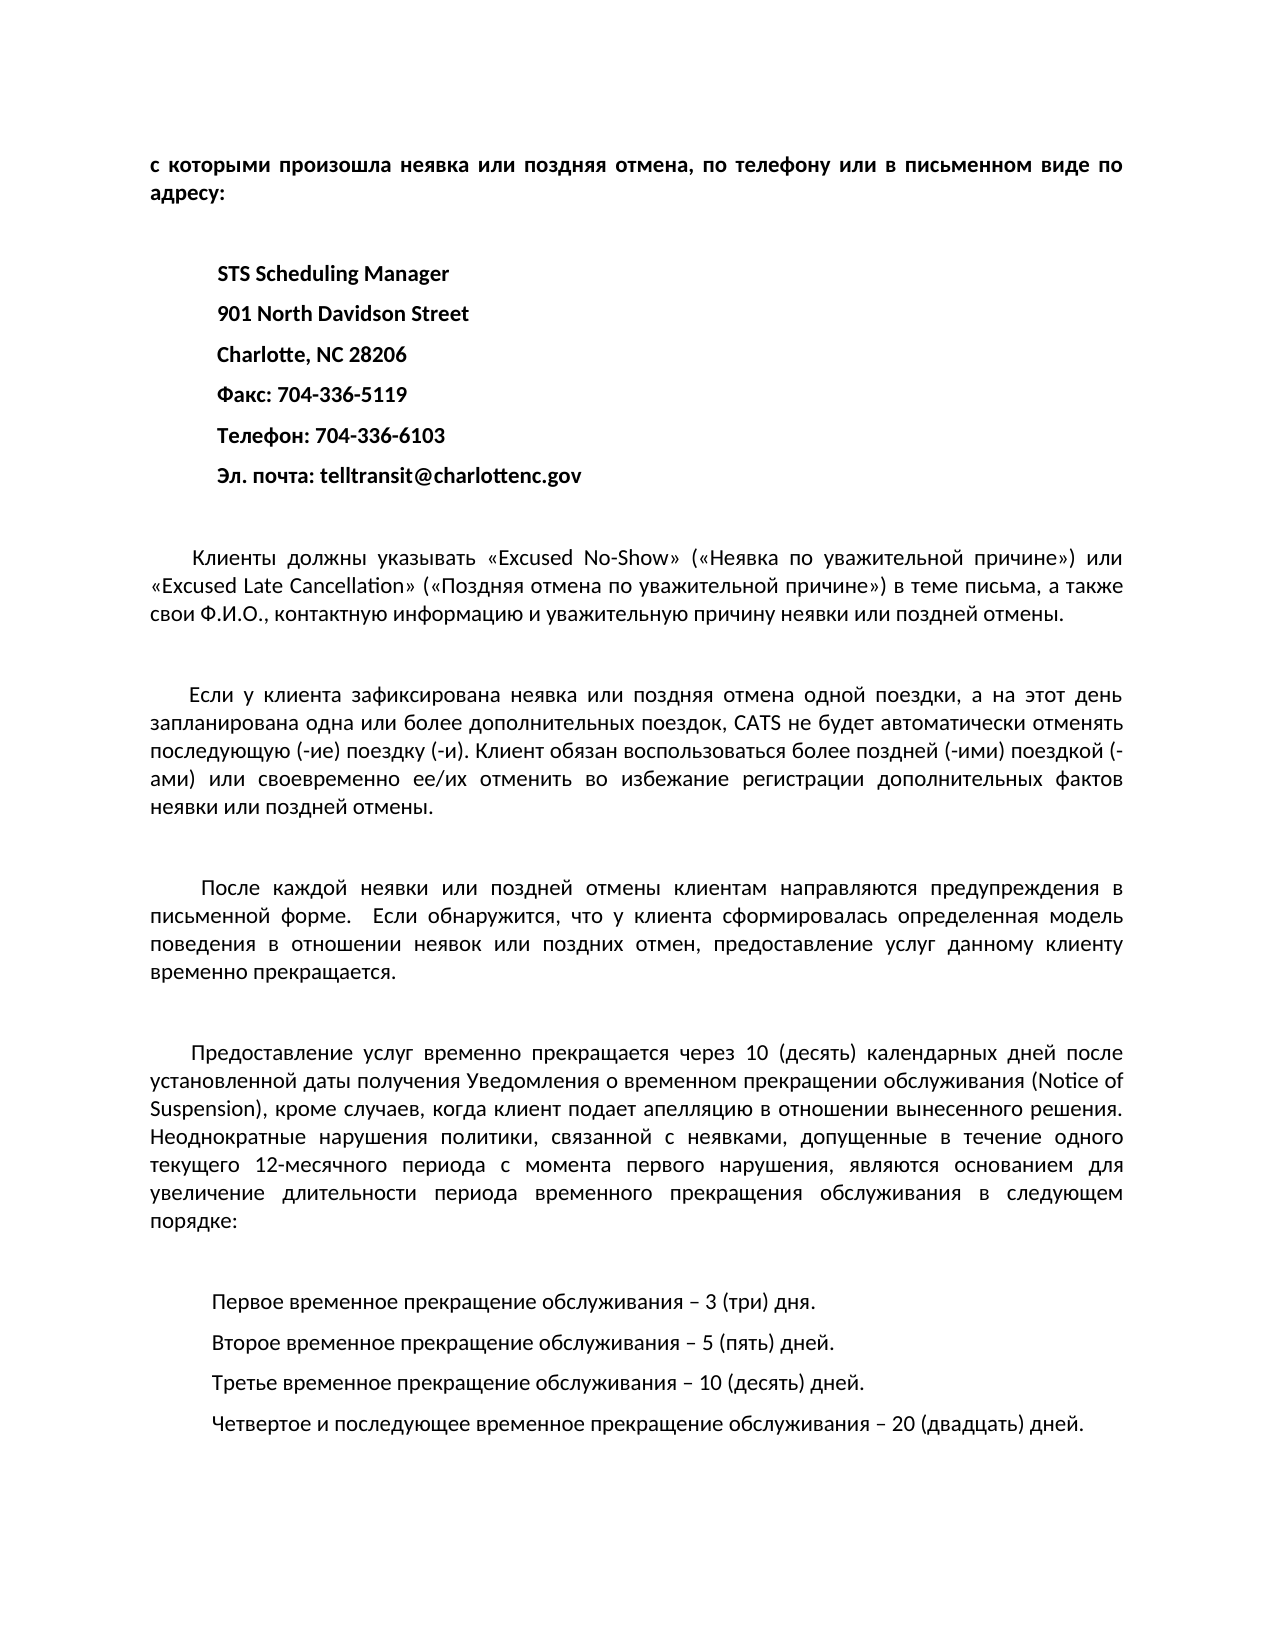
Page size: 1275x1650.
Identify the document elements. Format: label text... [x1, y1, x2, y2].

text Четвертое и последующее временное прекращение обслуживания – 20 (двадцать) дней. [150, 1409, 1125, 1437]
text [150, 150, 1125, 206]
text После каждой неявки или поздней отмены клиентам направляются предупреждения в письменной форме. Если обнаружится, что у клиента сформировалась определенная модель поведения в отношении неявок или поздних отмен, предоставление услуг данному клиенту временно прекращается. [150, 873, 1125, 985]
text Телефон: 704-336-6103 [150, 421, 1125, 449]
text Клиенты должны указывать «Excused No-Show» («Неявка по уважительной причине») или «Excused Late Cancellation» («Поздняя отмена по уважительной причине») в теме письма, а также свои Ф.И.О., контактную информацию и уважительную причину неявки или поздней отмены. [150, 543, 1125, 627]
text Charlotte, NC 28206 [150, 340, 1125, 368]
text Второе временное прекращение обслуживания – 5 (пять) дней. [150, 1328, 1125, 1356]
text STS Scheduling Manager [150, 259, 1125, 287]
text Первое временное прекращение обслуживания – 3 (три) дня. [150, 1287, 1125, 1315]
text Предоставление услуг временно прекращается через 10 (десять) календарных дней после установленной даты получения Уведомления о временном прекращении обслуживания (Notice of Suspension), кроме случаев, когда клиент подает апелляцию в отношении вынесенного решения. Неоднократные нарушения политики, связанной с неявками, допущенные в течение одного текущего 12-месячного периода с момента первого нарушения, являются основанием для увеличение длительности периода временного прекращения обслуживания в следующем порядке: [150, 1038, 1125, 1234]
text Факс: 704-336-5119 [150, 381, 1125, 409]
text Если у клиента зафиксирована неявка или поздняя отмена одной поездки, а на этот день запланирована одна или более дополнительных поездок, CATS не будет автоматически отменять последующую (-ие) поездку (-и). Клиент обязан воспользоваться более поздней (-ими) поездкой (-ами) или своевременно ее/их отменить во избежание регистрации дополнительных фактов неявки или поздней отмены. [150, 680, 1125, 820]
text Эл. почта: telltransit@charlottenc.gov [150, 462, 1125, 490]
text 901 North Davidson Street [150, 299, 1125, 328]
text Третье временное прекращение обслуживания – 10 (десять) дней. [150, 1368, 1125, 1396]
